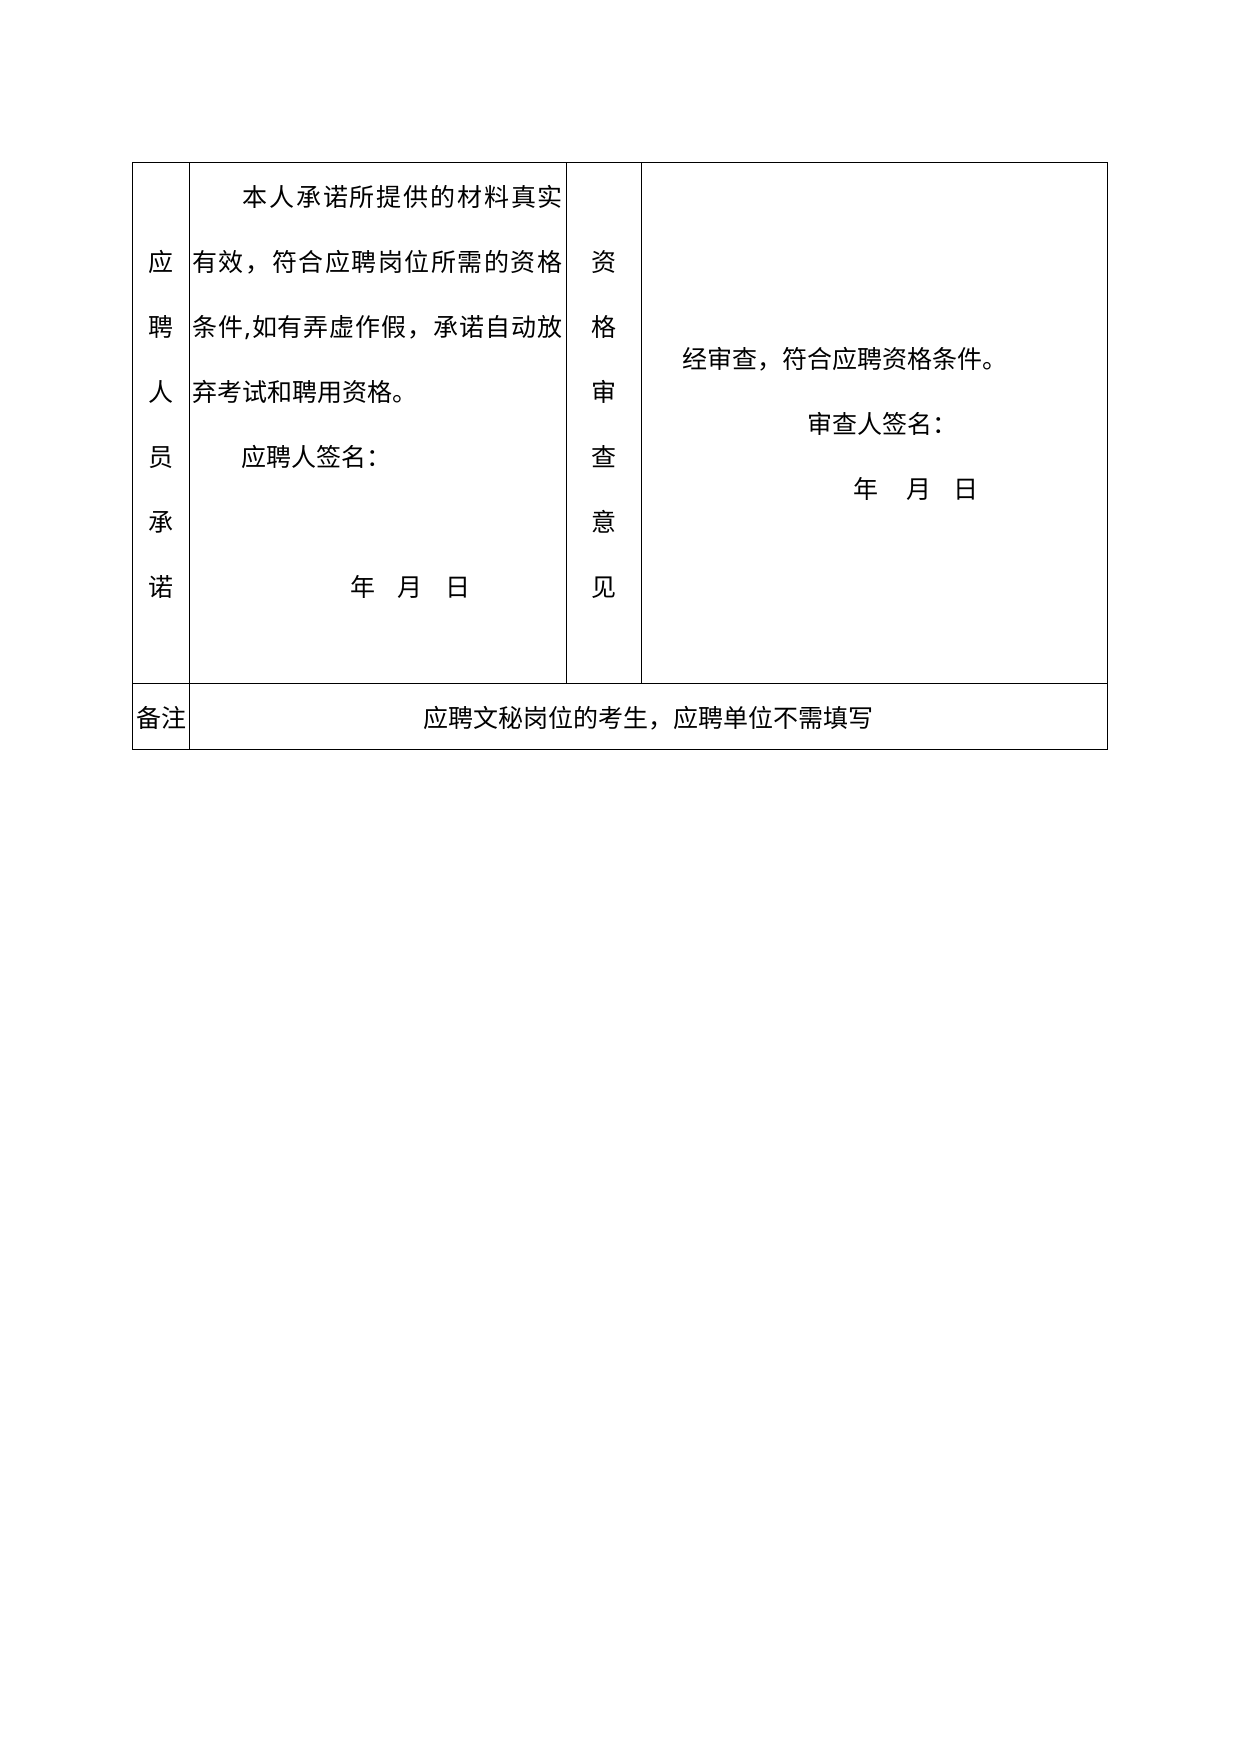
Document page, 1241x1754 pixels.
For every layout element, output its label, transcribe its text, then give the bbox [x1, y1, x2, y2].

table_cell 资 格 审 查 意 见 [567, 163, 641, 683]
table_cell 经审查，符合应聘资格条件。 审查人签名： 年 月 日 [642, 163, 1107, 683]
table_cell 应 聘 人 员 承 诺 [133, 163, 189, 683]
table_cell 本人承诺所提供的材料真实有效，符合应聘岗位所需的资格条件,如有弄虚作假，承诺自动放弃考试和聘用资格。 应聘人签名： 年 月 日 [190, 163, 566, 683]
table_cell 备注 [133, 684, 189, 749]
table_cell 应聘文秘岗位的考生，应聘单位不需填写 [190, 684, 1107, 749]
